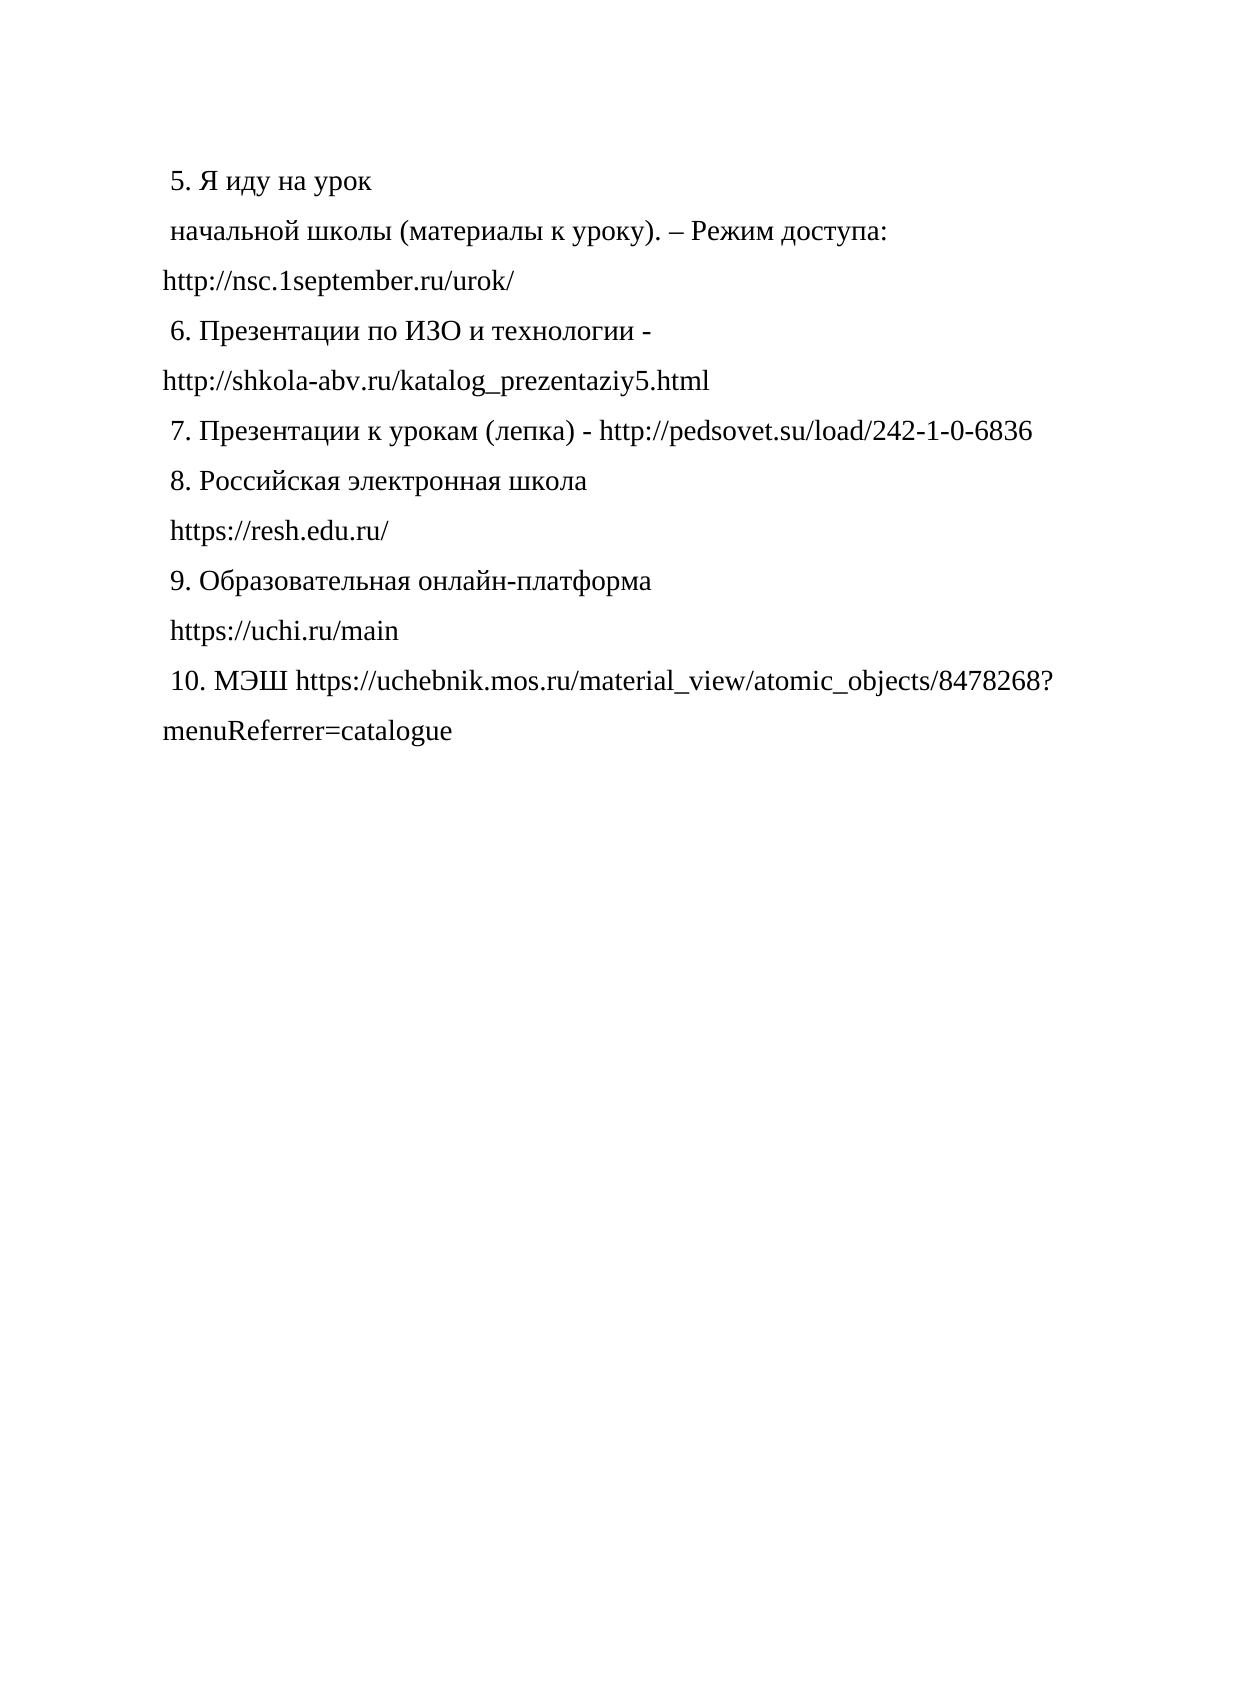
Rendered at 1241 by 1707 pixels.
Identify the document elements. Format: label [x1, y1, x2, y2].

text [162, 150, 1090, 850]
